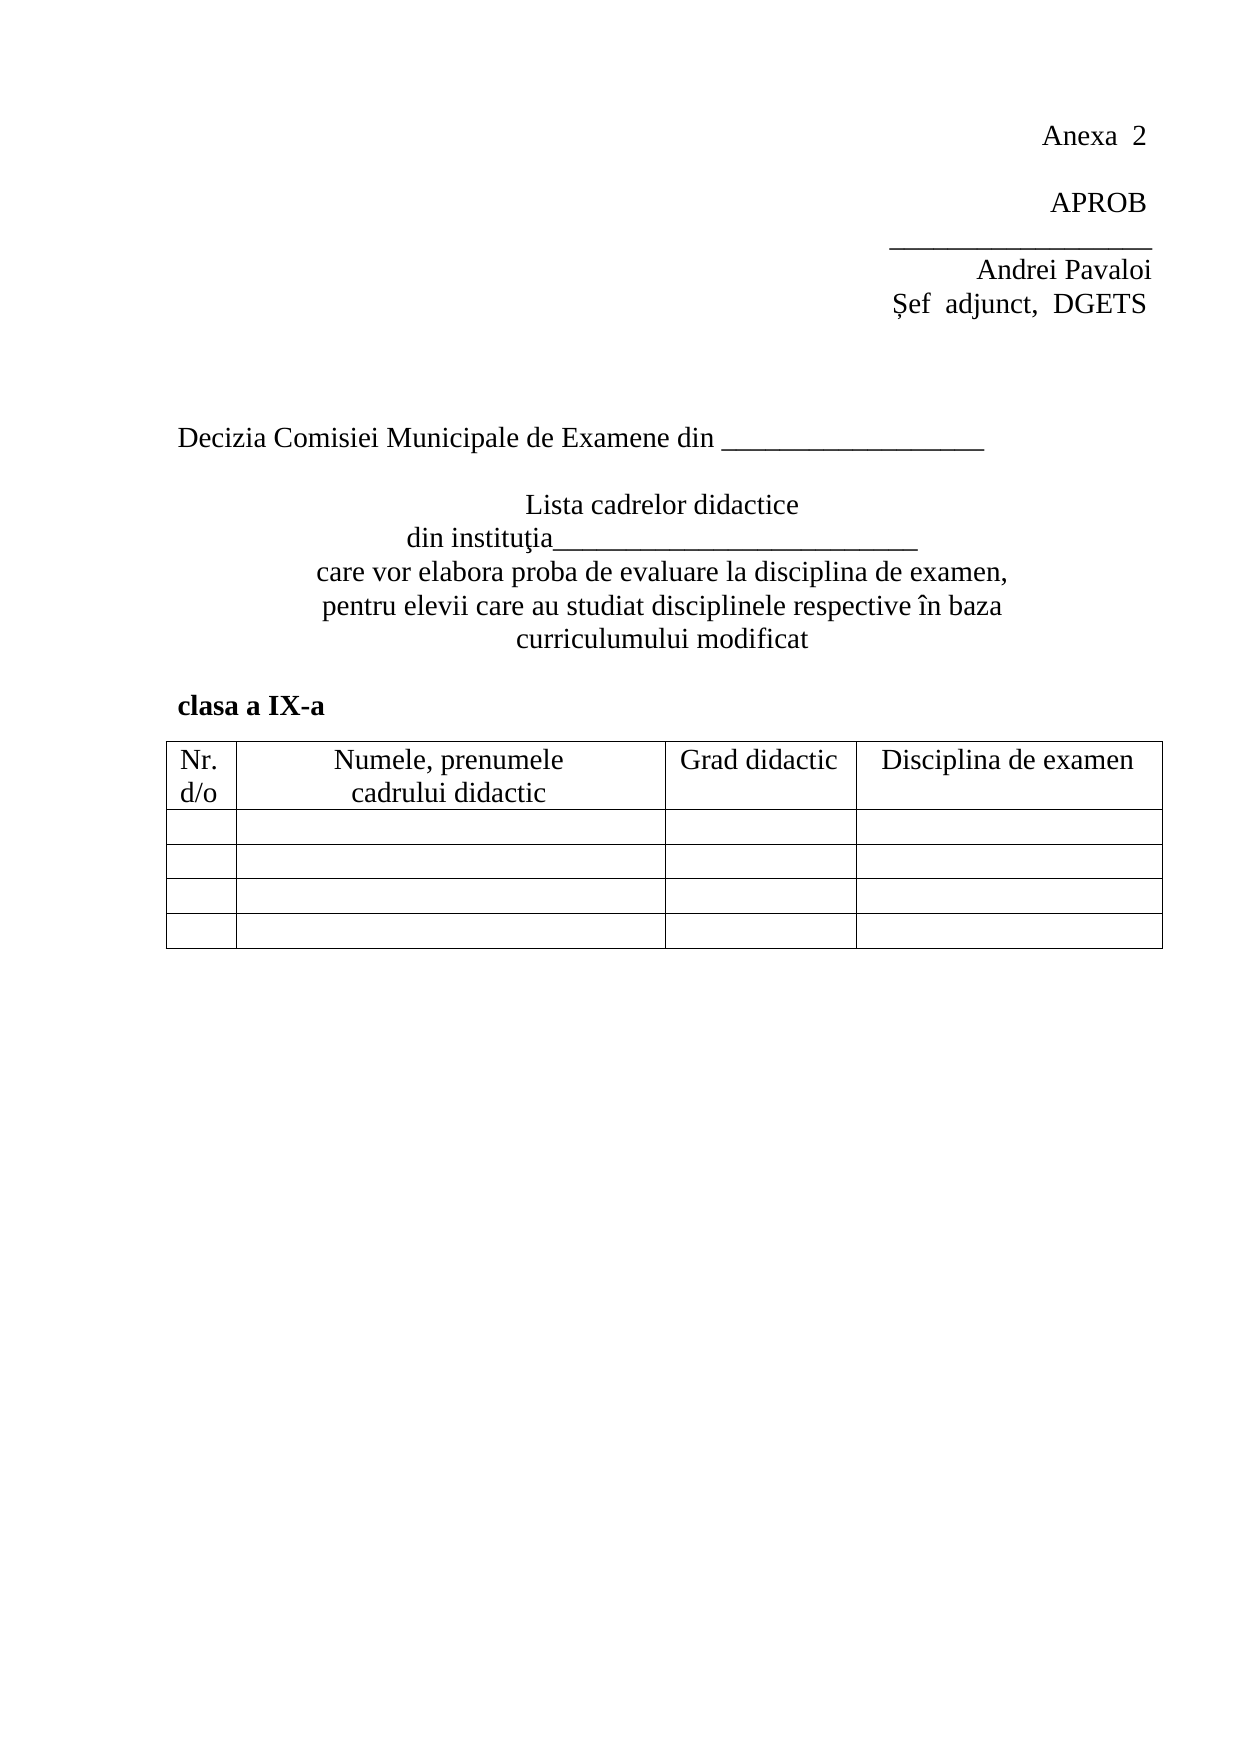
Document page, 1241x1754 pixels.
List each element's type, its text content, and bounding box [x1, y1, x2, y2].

text curriculumului modificat [177, 621, 1147, 655]
title Anexa 2 [177, 118, 1147, 152]
table_header Numele, prenumele cadrului didactic [237, 742, 665, 809]
table_cell [857, 914, 1162, 947]
title Lista cadrelor didactice [177, 487, 1147, 521]
title Decizia Comisiei Municipale de Examene din __________________ [177, 420, 1147, 453]
table_cell [666, 810, 856, 844]
table_cell [666, 845, 856, 878]
table_cell [167, 810, 236, 844]
table_cell [167, 845, 236, 878]
title din instituţia_________________________ [177, 521, 1147, 554]
table_header Grad didactic [666, 742, 856, 809]
text __________________ [177, 219, 1152, 252]
text Andrei Pavaloi [177, 252, 1152, 286]
table_cell [167, 879, 236, 913]
text care vor elabora proba de evaluare la disciplina de examen, [177, 554, 1147, 588]
title Șef adjunct, DGETS [177, 286, 1147, 319]
table_header Disciplina de examen [857, 742, 1162, 809]
table_header Nr.d/o [167, 742, 236, 809]
table_cell [237, 845, 665, 878]
title APROB [177, 185, 1147, 219]
table_cell [237, 914, 665, 947]
table_cell [666, 914, 856, 947]
text clasa a IX-a [177, 688, 1147, 722]
table_cell [237, 810, 665, 844]
table_cell [857, 879, 1162, 913]
table_cell [857, 845, 1162, 878]
table_cell [857, 810, 1162, 844]
table_cell [167, 914, 236, 947]
table_cell [237, 879, 665, 913]
text pentru elevii care au studiat disciplinele respective în baza [177, 588, 1147, 621]
table_cell [666, 879, 856, 913]
